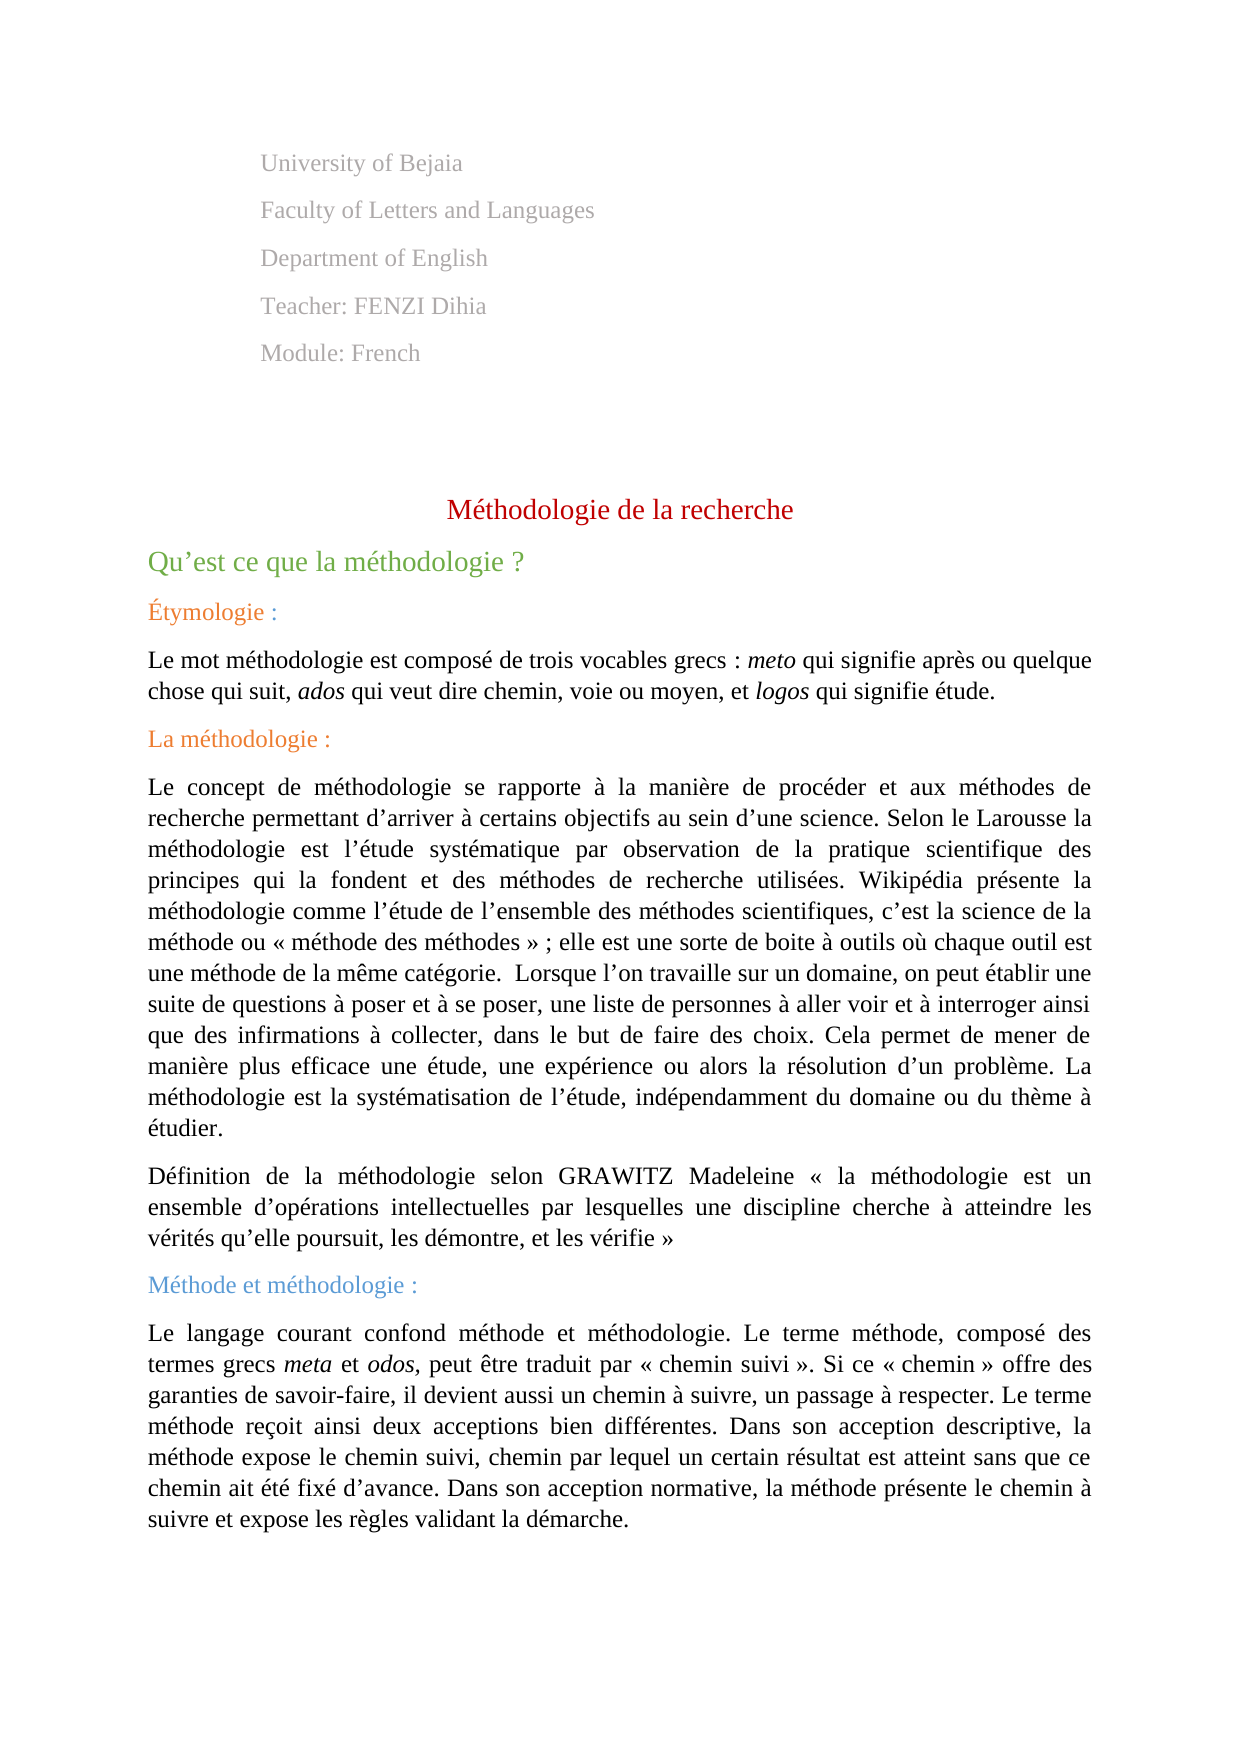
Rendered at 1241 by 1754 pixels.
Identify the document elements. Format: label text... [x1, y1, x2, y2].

text Qu’est ce que la méthodologie ? [148, 544, 1093, 578]
text Définition de la méthodologie selon GRAWITZ Madeleine « la méthodologie est un ensemble d’opérations intellectuelles par lesquelles une discipline cherche à atteindre les vérités qu’elle poursuit, les démontre, et les vérifie » [148, 1161, 1093, 1252]
text Le langage courant confond méthode et méthodologie. Le terme méthode, composé des termes grecs meta et odos, peut être traduit par « chemin suivi ». Si ce « chemin » offre des garanties de savoir-faire, il devient aussi un chemin à suivre, un passage à respecter. Le terme méthode reçoit ainsi deux acceptions bien différentes. Dans son acception descriptive, la méthode expose le chemin suivi, chemin par lequel un certain résultat est atteint sans que ce chemin ait été fixé d’avance. Dans son acception normative, la méthode présente le chemin à suivre et expose les règles validant la démarche. [148, 1318, 1093, 1533]
text Méthode et méthodologie : [148, 1271, 1093, 1299]
text Étymologie : [148, 597, 1093, 626]
text University of Bejaia [260, 148, 1093, 176]
text Module: French [260, 338, 1093, 367]
text La méthodologie : [148, 724, 1093, 753]
text Le concept de méthodologie se rapporte à la manière de procéder et aux méthodes de recherche permettant d’arriver à certains objectifs au sein d’une science. Selon le Larousse la méthodologie est l’étude systématique par observation de la pratique scientifique des principes qui la fondent et des méthodes de recherche utilisées. Wikipédia présente la méthodologie comme l’étude de l’ensemble des méthodes scientifiques, c’est la science de la méthode ou « méthode des méthodes » ; elle est une sorte de boite à outils où chaque outil est une méthode de la même catégorie. Lorsque l’on travaille sur un domaine, on peut établir une suite de questions à poser et à se poser, une liste de personnes à aller voir et à interroger ainsi que des infirmations à collecter, dans le but de faire des choix. Cela permet de mener de manière plus efficace une étude, une expérience ou alors la résolution d’un problème. La méthodologie est la systématisation de l’étude, indépendamment du domaine ou du thème à étudier. [148, 772, 1093, 1142]
text Department of English [260, 243, 1093, 272]
text Teacher: FENZI Dihia [260, 291, 1093, 319]
text Méthodologie de la recherche [148, 492, 1093, 525]
text Faculty of Letters and Languages [260, 195, 1093, 224]
text Le mot méthodologie est composé de trois vocables grecs : meto qui signifie après ou quelque chose qui suit, ados qui veut dire chemin, voie ou moyen, et logos qui signifie étude. [148, 645, 1093, 705]
